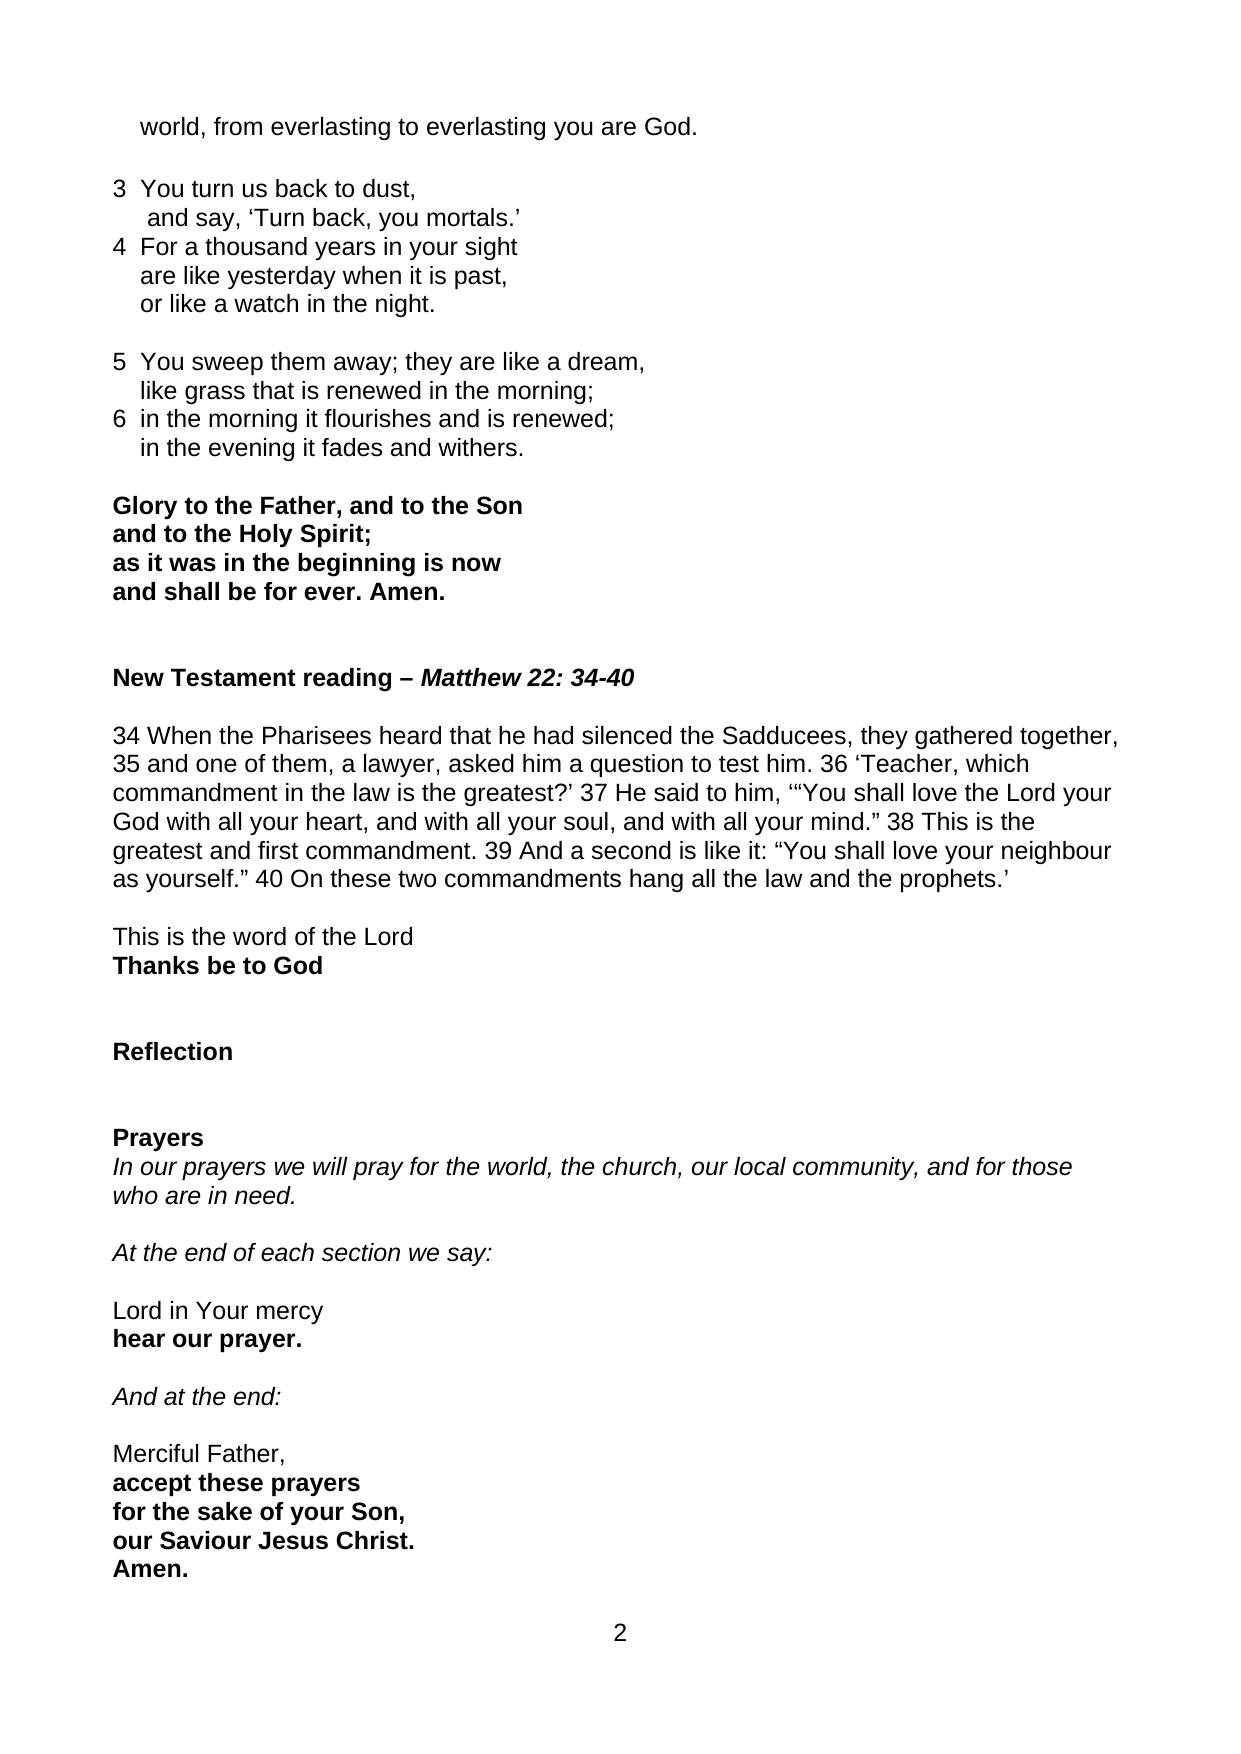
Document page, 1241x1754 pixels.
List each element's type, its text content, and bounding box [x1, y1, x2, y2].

text in the evening it fades and withers. [112, 433, 1128, 462]
text and shall be for ever. Amen. New Testament reading – Matthew 22: 34-40 34 When the Pharisees heard that he had silenced the Sadducees, they gathered together, 35 and one of them, a lawyer, asked him a question to test him. 36 ‘Teacher, which commandment in the law is the greatest?’ 37 He said to him, ‘“You shall love the Lord your God with all your heart, and with all your soul, and with all your mind.” 38 This is the greatest and first commandment. 39 And a second is like it: “You shall love your neighbour as yourself.” 40 On these two commandments hang all the law and the prophets.’ This is the word of the Lord Thanks be to God Reflection Prayers [112, 577, 1128, 1152]
text world, from everlasting to everlasting you are God. [112, 112, 1128, 174]
text accept these prayers [112, 1468, 1128, 1497]
text Lord in Your mercy [112, 1296, 1128, 1324]
text 4 For a thousand years in your sight [112, 232, 1128, 261]
text as it was in the beginning is now [112, 548, 1128, 577]
text In our prayers we will pray for the world, the church, our local community, and for those who are in need. [112, 1152, 1128, 1209]
text 6 in the morning it flourishes and is renewed; [112, 404, 1128, 433]
text and say, ‘Turn back, you mortals.’ [112, 203, 1128, 232]
text are like yesterday when it is past, [112, 261, 1128, 289]
text and to the Holy Spirit; [112, 519, 1128, 548]
text for the sake of your Son, [112, 1497, 1128, 1526]
text Amen. [112, 1554, 1128, 1583]
text like grass that is renewed in the morning; [112, 376, 1128, 404]
text At the end of each section we say: [112, 1238, 1128, 1267]
text And at the end: [112, 1382, 1128, 1411]
text our Saviour Jesus Christ. [112, 1526, 1128, 1554]
text or like a watch in the night. [112, 289, 1128, 318]
text 5 You sweep them away; they are like a dream, [112, 347, 1128, 376]
text Glory to the Father, and to the Son [112, 491, 1128, 519]
text 3 You turn us back to dust, [112, 174, 1128, 203]
text hear our prayer. [112, 1324, 1128, 1353]
text Merciful Father, [112, 1439, 1128, 1468]
